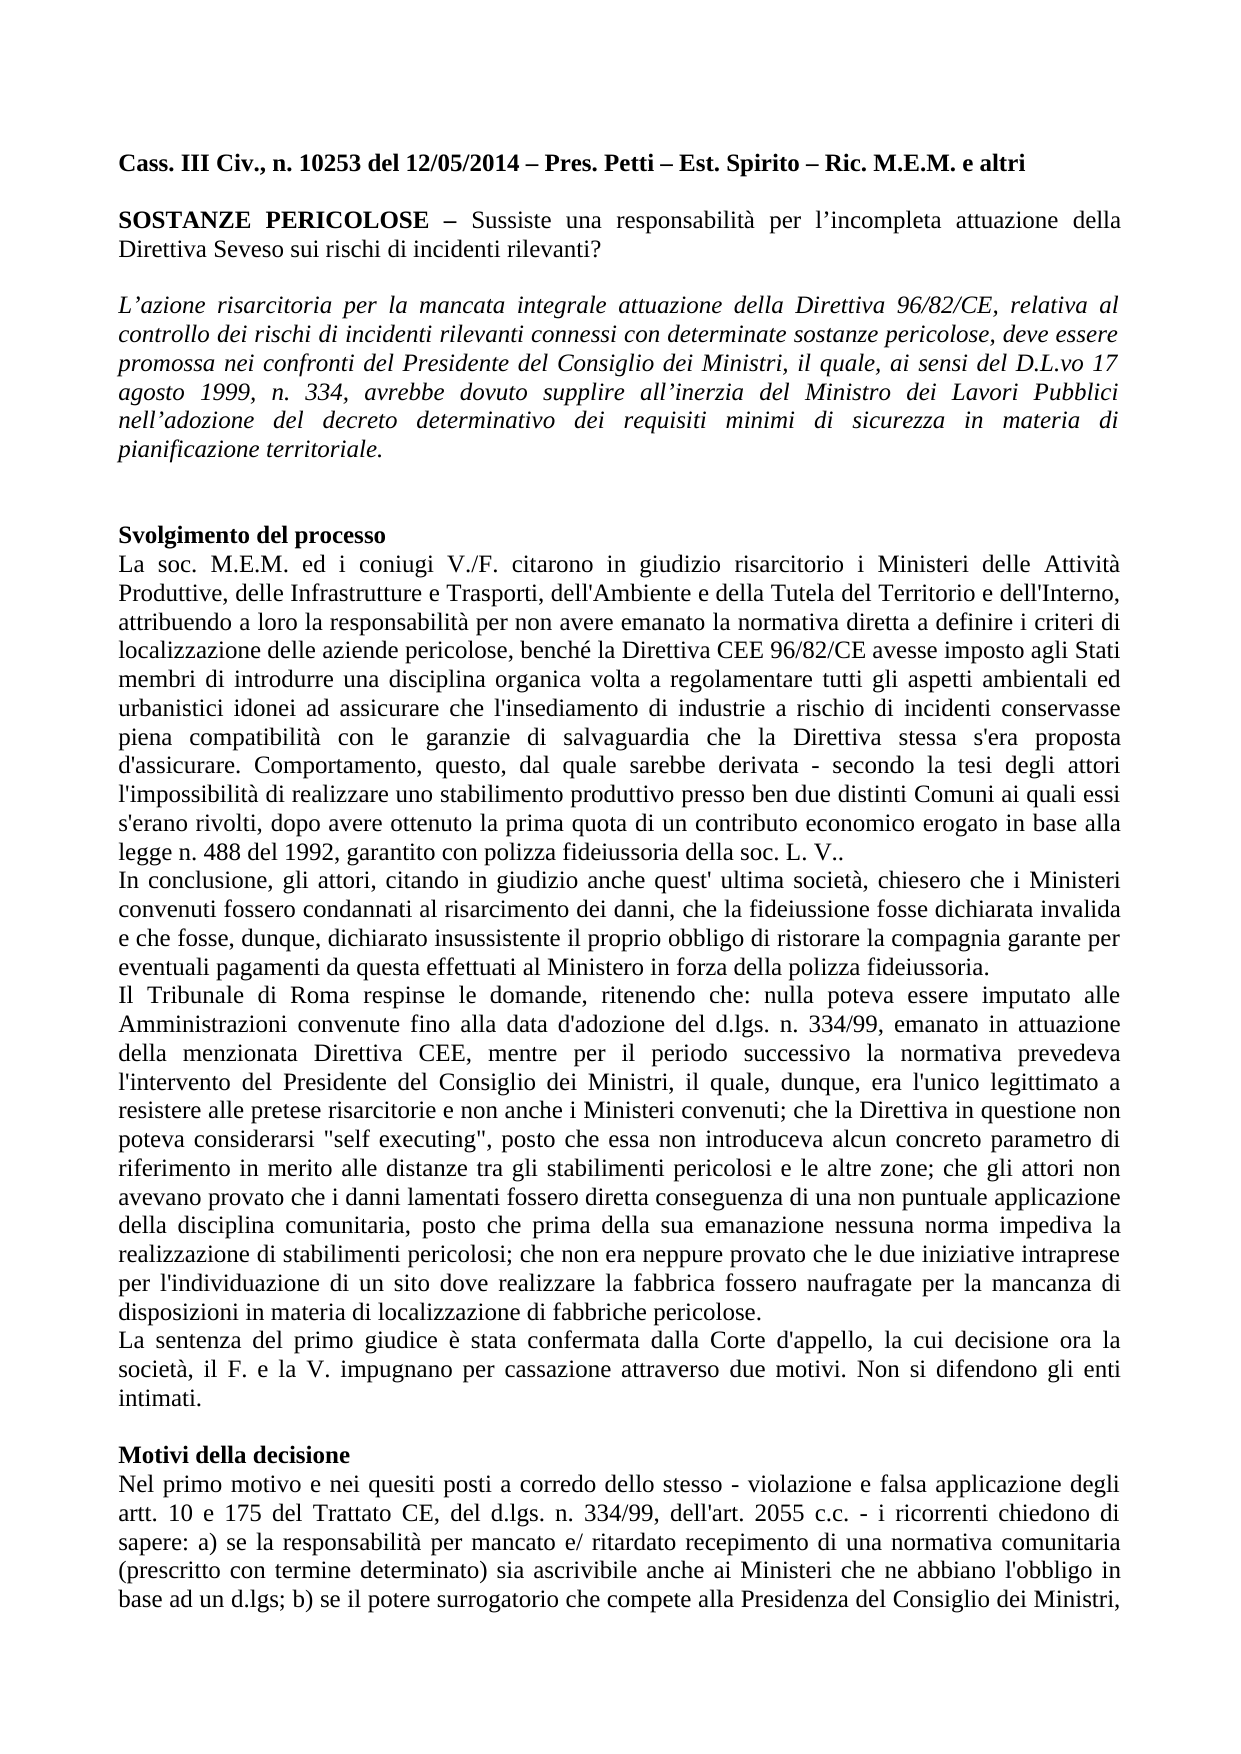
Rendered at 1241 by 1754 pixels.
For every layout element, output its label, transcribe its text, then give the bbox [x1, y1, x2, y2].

text Il Tribunale di Roma respinse le domande, ritenendo che: nulla poteva essere imputato alle Amministrazioni convenute fino alla data d'adozione del d.lgs. n. 334/99, emanato in attuazione della menzionata Direttiva CEE, mentre per il periodo successivo la normativa prevedeva l'intervento del Presidente del Consiglio dei Ministri, il quale, dunque, era l'unico legittimato a resistere alle pretese risarcitorie e non anche i Ministeri convenuti; che la Direttiva in questione non poteva considerarsi "self executing", posto che essa non introduceva alcun concreto parametro di riferimento in merito alle distanze tra gli stabilimenti pericolosi e le altre zone; che gli attori non avevano provato che i danni lamentati fossero diretta conseguenza di una non puntuale applicazione della disciplina comunitaria, posto che prima della sua emanazione nessuna norma impediva la realizzazione di stabilimenti pericolosi; che non era neppure provato che le due iniziative intraprese per l'individuazione di un sito dove realizzare la fabbrica fossero naufragate per la mancanza di disposizioni in materia di localizzazione di fabbriche pericolose. [118, 981, 1122, 1326]
text Cass. III Civ., n. 10253 del 12/05/2014 – Pres. Petti – Est. Spirito – Ric. M.E.M. e altri [118, 148, 1122, 176]
text In conclusione, gli attori, citando in giudizio anche quest' ultima società, chiesero che i Ministeri convenuti fossero condannati al risarcimento dei danni, che la fideiussione fosse dichiarata invalida e che fosse, dunque, dichiarato insussistente il proprio obbligo di ristorare la compagnia garante per eventuali pagamenti da questa effettuati al Ministero in forza della polizza fideiussoria. [118, 866, 1122, 981]
text L’azione risarcitoria per la mancata integrale attuazione della Direttiva 96/82/CE, relativa al controllo dei rischi di incidenti rilevanti connessi con determinate sostanze pericolose, deve essere promossa nei confronti del Presidente del Consiglio dei Ministri, il quale, ai sensi del D.L.vo 17 agosto 1999, n. 334, avrebbe dovuto supplire all’inerzia del Ministro dei Lavori Pubblici nell’adozione del decreto determinativo dei requisiti minimi di sicurezza in materia di pianificazione territoriale. [118, 291, 1122, 463]
text Motivi della decisione [118, 1441, 1122, 1469]
text La sentenza del primo giudice è stata confermata dalla Corte d'appello, la cui decisione ora la società, il F. e la V. impugnano per cassazione attraverso due motivi. Non si difendono gli enti intimati. [118, 1326, 1122, 1412]
text Svolgimento del processo [118, 521, 1122, 549]
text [118, 1469, 1122, 1613]
text SOSTANZE PERICOLOSE – Sussiste una responsabilità per l’incompleta attuazione della Direttiva Seveso sui rischi di incidenti rilevanti? [118, 205, 1122, 263]
text La soc. M.E.M. ed i coniugi V./F. citarono in giudizio risarcitorio i Ministeri delle Attività Produttive, delle Infrastrutture e Trasporti, dell'Ambiente e della Tutela del Territorio e dell'Interno, attribuendo a loro la responsabilità per non avere emanato la normativa diretta a definire i criteri di localizzazione delle aziende pericolose, benché la Direttiva CEE 96/82/CE avesse imposto agli Stati membri di introdurre una disciplina organica volta a regolamentare tutti gli aspetti ambientali ed urbanistici idonei ad assicurare che l'insediamento di industrie a rischio di incidenti conservasse piena compatibilità con le garanzie di salvaguardia che la Direttiva stessa s'era proposta d'assicurare. Comportamento, questo, dal quale sarebbe derivata - secondo la tesi degli attori l'impossibilità di realizzare uno stabilimento produttivo presso ben due distinti Comuni ai quali essi s'erano rivolti, dopo avere ottenuto la prima quota di un contributo economico erogato in base alla legge n. 488 del 1992, garantito con polizza fideiussoria della soc. L. V.. [118, 549, 1122, 866]
